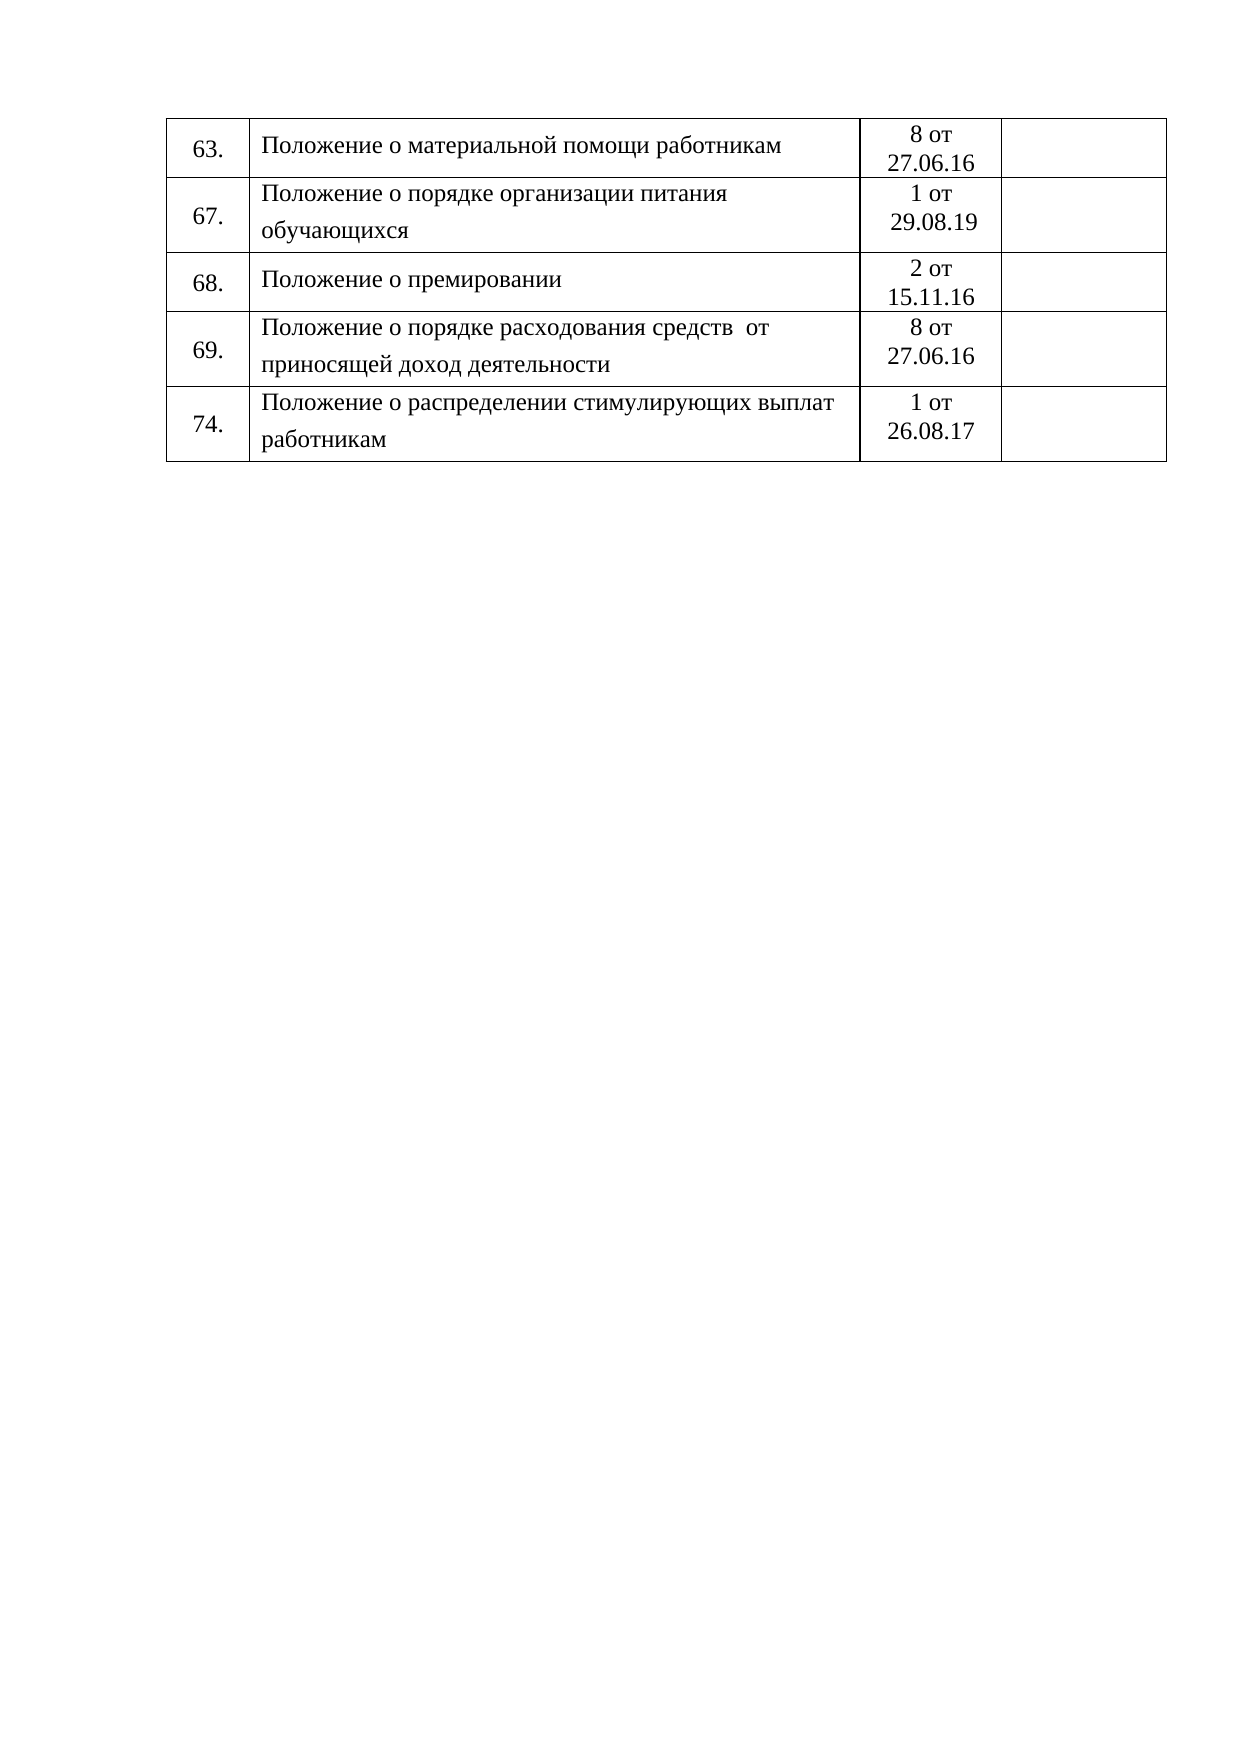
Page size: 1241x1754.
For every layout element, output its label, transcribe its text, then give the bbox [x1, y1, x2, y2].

table_cell Положение о порядке организации питания обучающихся [250, 178, 859, 252]
table_cell 69. [167, 312, 249, 386]
table_cell 8 от 27.06.16 [861, 312, 1001, 386]
table_cell 1 от 29.08.19 [861, 178, 1001, 252]
table_cell 74. [167, 387, 249, 461]
table_cell 68. [167, 253, 249, 311]
table_cell Положение о порядке расходования средств от приносящей доход деятельности [250, 312, 859, 386]
table_cell 67. [167, 178, 249, 252]
table_cell 1 от 26.08.17 [861, 387, 1001, 461]
table_cell 8 от 27.06.16 [861, 119, 1001, 177]
table_cell Положение о материальной помощи работникам [250, 119, 859, 177]
table_cell [1002, 312, 1166, 386]
table_cell 63. [167, 119, 249, 177]
table_cell 2 от 15.11.16 [861, 253, 1001, 311]
table_cell Положение о распределении стимулирующих выплат работникам [250, 387, 859, 461]
table_cell [1002, 253, 1166, 311]
table_cell Положение о премировании [250, 253, 859, 311]
table_cell [1002, 178, 1166, 252]
table_cell [1002, 387, 1166, 461]
table_cell [1002, 119, 1166, 177]
